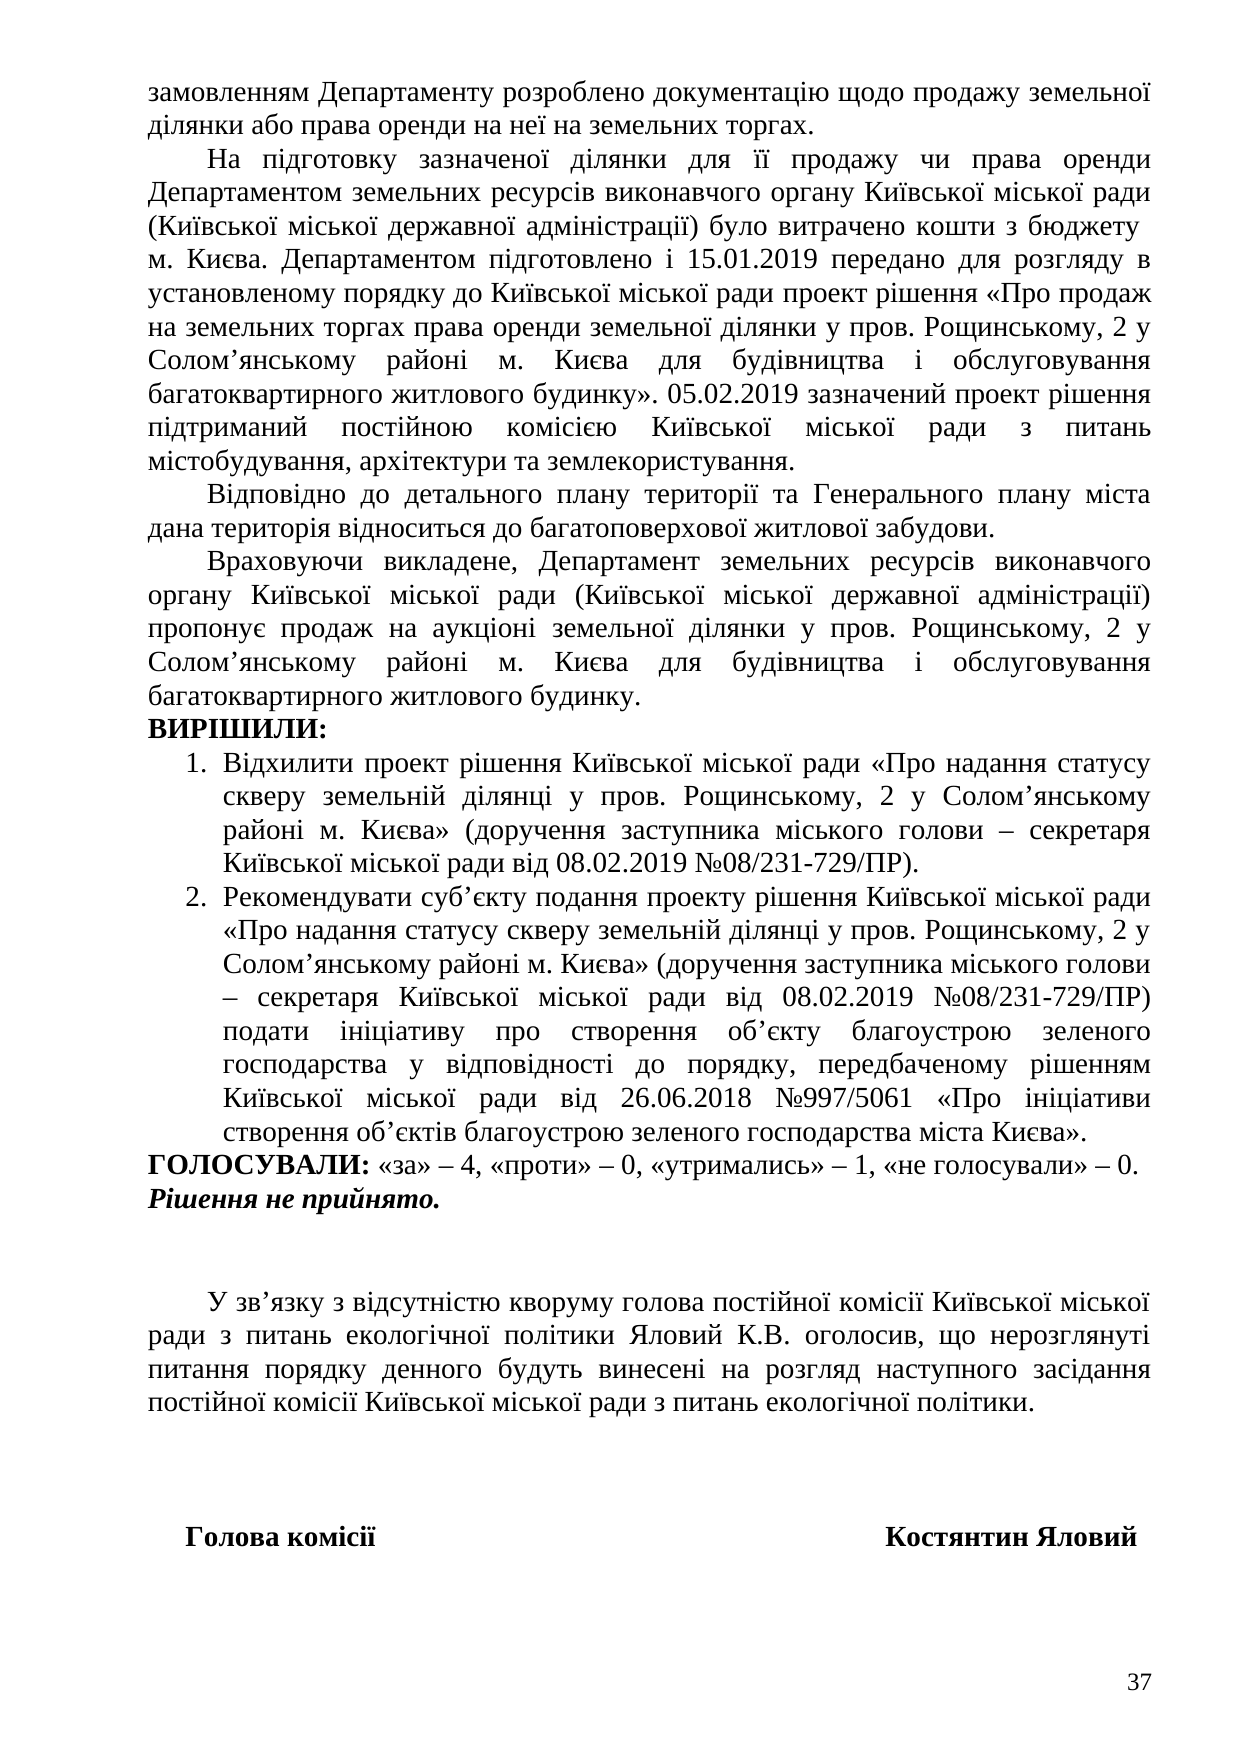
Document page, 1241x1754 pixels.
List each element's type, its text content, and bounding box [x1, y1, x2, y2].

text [148, 74, 1152, 141]
text Враховуючи викладене, Департамент земельних ресурсів виконавчого органу Київської міської ради (Київської міської державної адміністрації) пропонує продаж на аукціоні земельної ділянки у пров. Рощинському, 2 у Солом’янському районі м. Києва для будівництва і обслуговування багатоквартирного житлового будинку. [148, 543, 1152, 711]
text Рішення не прийнято. [148, 1181, 1152, 1214]
list Рекомендувати суб’єкту подання проекту рішення Київської міської ради «Про надання статусу скверу земельній ділянці у пров. Рощинському, 2 у Солом’янському районі м. Києва» (доручення заступника міського голови – секретаря Київської міської ради від 08.02.2019 №08/231-729/ПР) подати ініціативу про створення об’єкту благоустрою зеленого господарства у відповідності до порядку, передбаченому рішенням Київської міської ради від 26.06.2018 №997/5061 «Про ініціативи створення об’єктів благоустрою зеленого господарства міста Києва». [185, 879, 1152, 1147]
text На підготовку зазначеної ділянки для її продажу чи права оренди Департаментом земельних ресурсів виконавчого органу Київської міської ради (Київської міської державної адміністрації) було витрачено кошти з бюджету м. Києва. Департаментом підготовлено і 15.01.2019 передано для розгляду в установленому порядку до Київської міської ради проект рішення «Про продаж на земельних торгах права оренди земельної ділянки у пров. Рощинському, 2 у Солом’янському районі м. Києва для будівництва і обслуговування багатоквартирного житлового будинку». 05.02.2019 зазначений проект рішення підтриманий постійною комісією Київської міської ради з питань містобудування, архітектури та землекористування. [148, 141, 1152, 476]
text ВИРІШИЛИ: [148, 711, 1152, 745]
text У зв’язку з відсутністю кворуму голова постійної комісії Київської міської ради з питань екологічної політики Яловий К.В. оголосив, що нерозглянуті питання порядку денного будуть винесені на розгляд наступного засідання постійної комісії Київської міської ради з питань екологічної політики. [148, 1284, 1152, 1418]
text Голова комісії Костянтин Яловий [148, 1519, 1152, 1552]
text ГОЛОСУВАЛИ: «за» – 4, «проти» – 0, «утримались» – 1, «не голосували» – 0. [148, 1147, 1152, 1181]
list Відхилити проект рішення Київської міської ради «Про надання статусу скверу земельній ділянці у пров. Рощинському, 2 у Солом’янському районі м. Києва» (доручення заступника міського голови – секретаря Київської міської ради від 08.02.2019 №08/231-729/ПР). [185, 745, 1152, 879]
text Відповідно до детального плану території та Генерального плану міста дана територія відноситься до багатоповерхової житлової забудови. [148, 476, 1152, 543]
